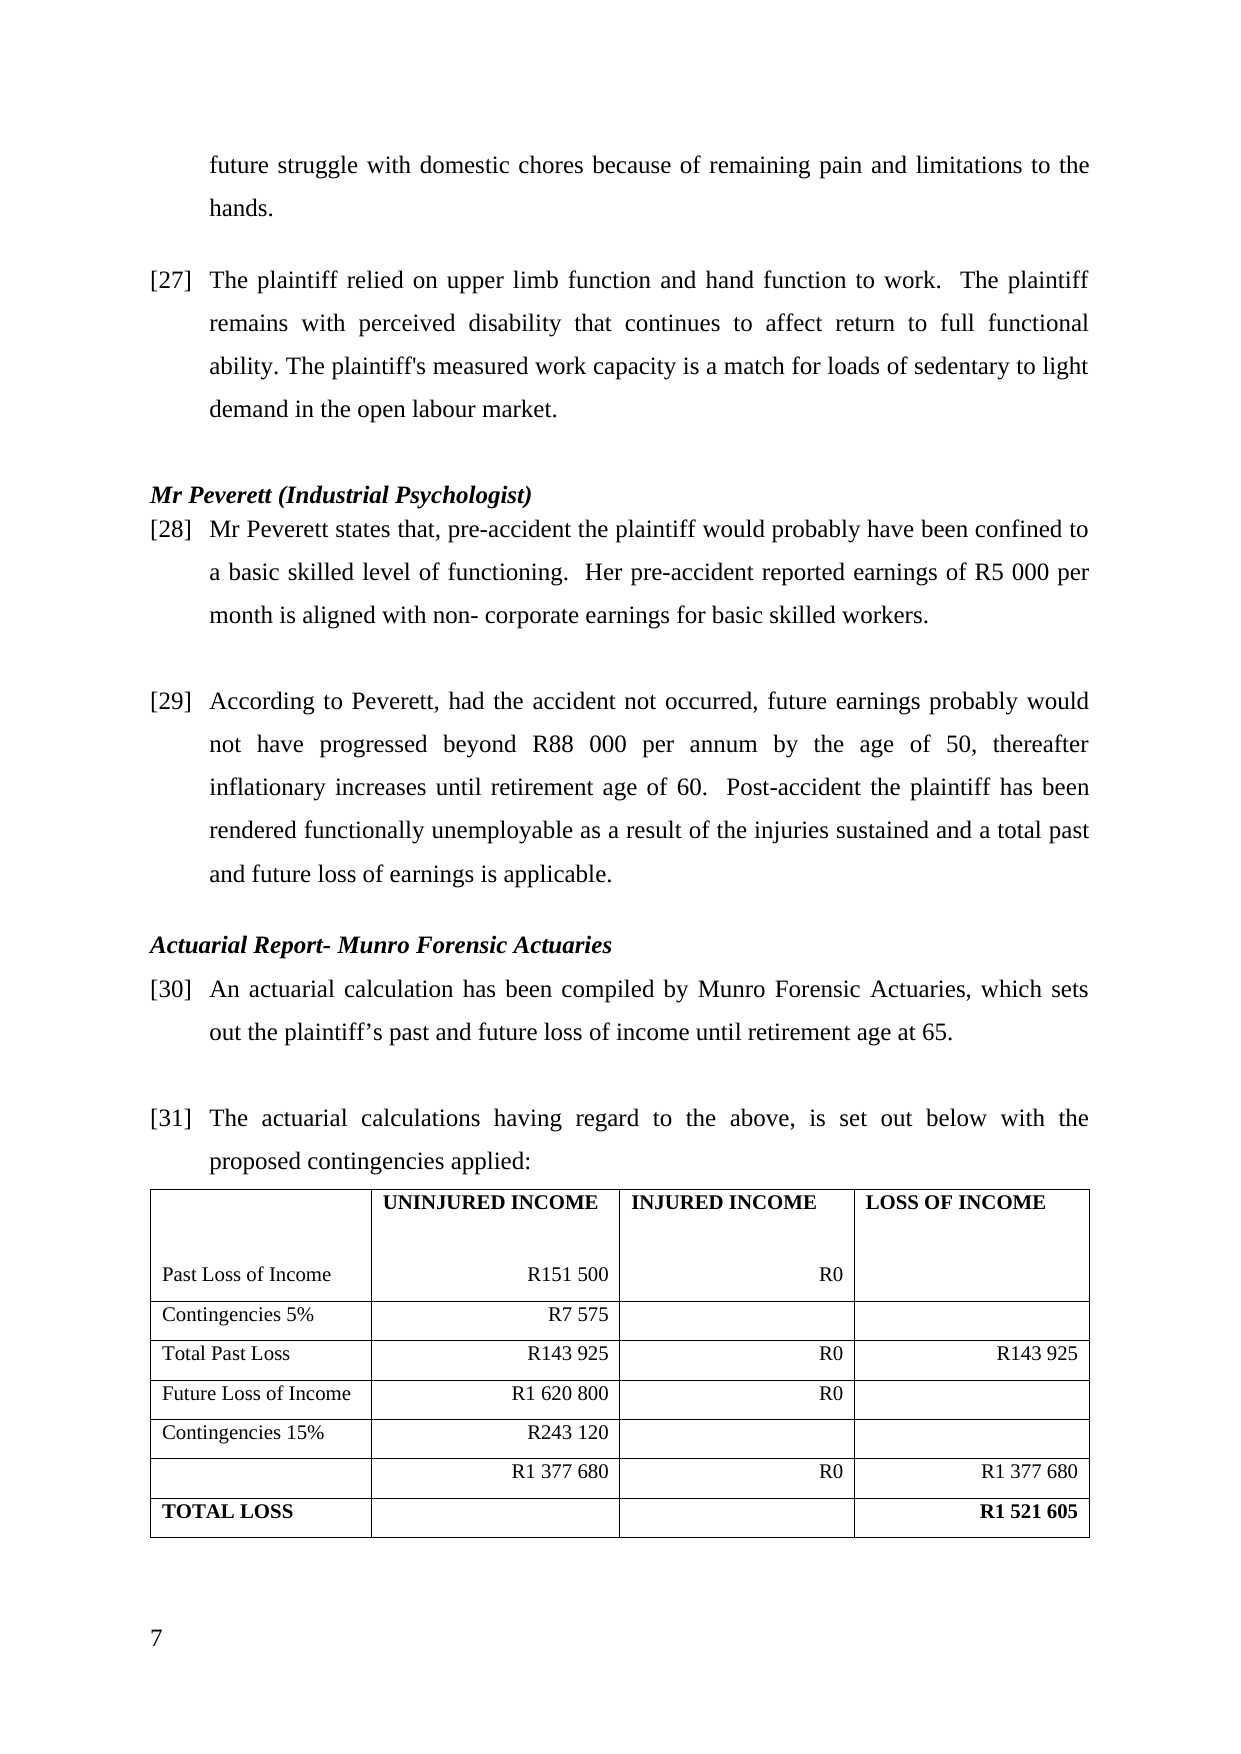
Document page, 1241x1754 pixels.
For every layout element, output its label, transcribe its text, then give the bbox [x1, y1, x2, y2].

table_cell Total Past Loss [151, 1341, 371, 1379]
table_cell [855, 1420, 1089, 1458]
table_cell R243 120 [372, 1420, 619, 1458]
text Actuarial Report- Munro Forensic Actuaries [150, 931, 1090, 959]
table_cell [151, 1459, 371, 1498]
table_cell R1 521 605 [855, 1499, 1089, 1537]
table_cell Contingencies 15% [151, 1420, 371, 1458]
table_header Past Loss of Income [151, 1190, 371, 1301]
table_header UNINJURED INCOME R151 500 [372, 1190, 619, 1301]
table_cell R7 575 [372, 1302, 619, 1340]
table_header INJURED INCOME R0 [620, 1190, 854, 1301]
table_cell Future Loss of Income [151, 1381, 371, 1419]
table_cell R1 620 800 [372, 1381, 619, 1419]
table_cell R0 [620, 1381, 854, 1419]
table_cell [372, 1499, 619, 1537]
table_cell R0 [620, 1459, 854, 1498]
text [27] The plaintiff relied on upper limb function and hand function to work. The plaintiff remains with perceived disability that continues to affect return to full functional ability. The plaintiff's measured work capacity is a match for loads of sedentary to light demand in the open labour market. [150, 265, 1090, 423]
table_cell R0 [620, 1341, 854, 1379]
table_cell [620, 1302, 854, 1340]
table_cell [855, 1302, 1089, 1340]
table_cell R143 925 [372, 1341, 619, 1379]
table_cell Contingencies 5% [151, 1302, 371, 1340]
table_header LOSS OF INCOME [855, 1190, 1089, 1301]
text [30] An actuarial calculation has been compiled by Munro Forensic Actuaries, which sets out the plaintiff’s past and future loss of income until retirement age at 65. [150, 974, 1090, 1046]
table_cell R143 925 [855, 1341, 1089, 1379]
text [150, 150, 1090, 222]
table_cell R1 377 680 [372, 1459, 619, 1498]
table_cell [620, 1420, 854, 1458]
text [29] According to Peverett, had the accident not occurred, future earnings probably would not have progressed beyond R88 000 per annum by the age of 50, thereafter inflationary increases until retirement age of 60. Post-accident the plaintiff has been rendered functionally unemployable as a result of the injuries sustained and a total past and future loss of earnings is applicable. [150, 686, 1090, 887]
text [31] The actuarial calculations having regard to the above, is set out below with the proposed contingencies applied: [150, 1103, 1090, 1175]
table_cell [620, 1499, 854, 1537]
table_cell TOTAL LOSS [151, 1499, 371, 1537]
table_cell R1 377 680 [855, 1459, 1089, 1498]
text [28] Mr Peverett states that, pre-accident the plaintiff would probably have been confined to a basic skilled level of functioning. Her pre-accident reported earnings of R5 000 per month is aligned with non- corporate earnings for basic skilled workers. [150, 514, 1090, 629]
table_cell [855, 1381, 1089, 1419]
text Mr Peverett (Industrial Psychologist) [150, 481, 1090, 509]
